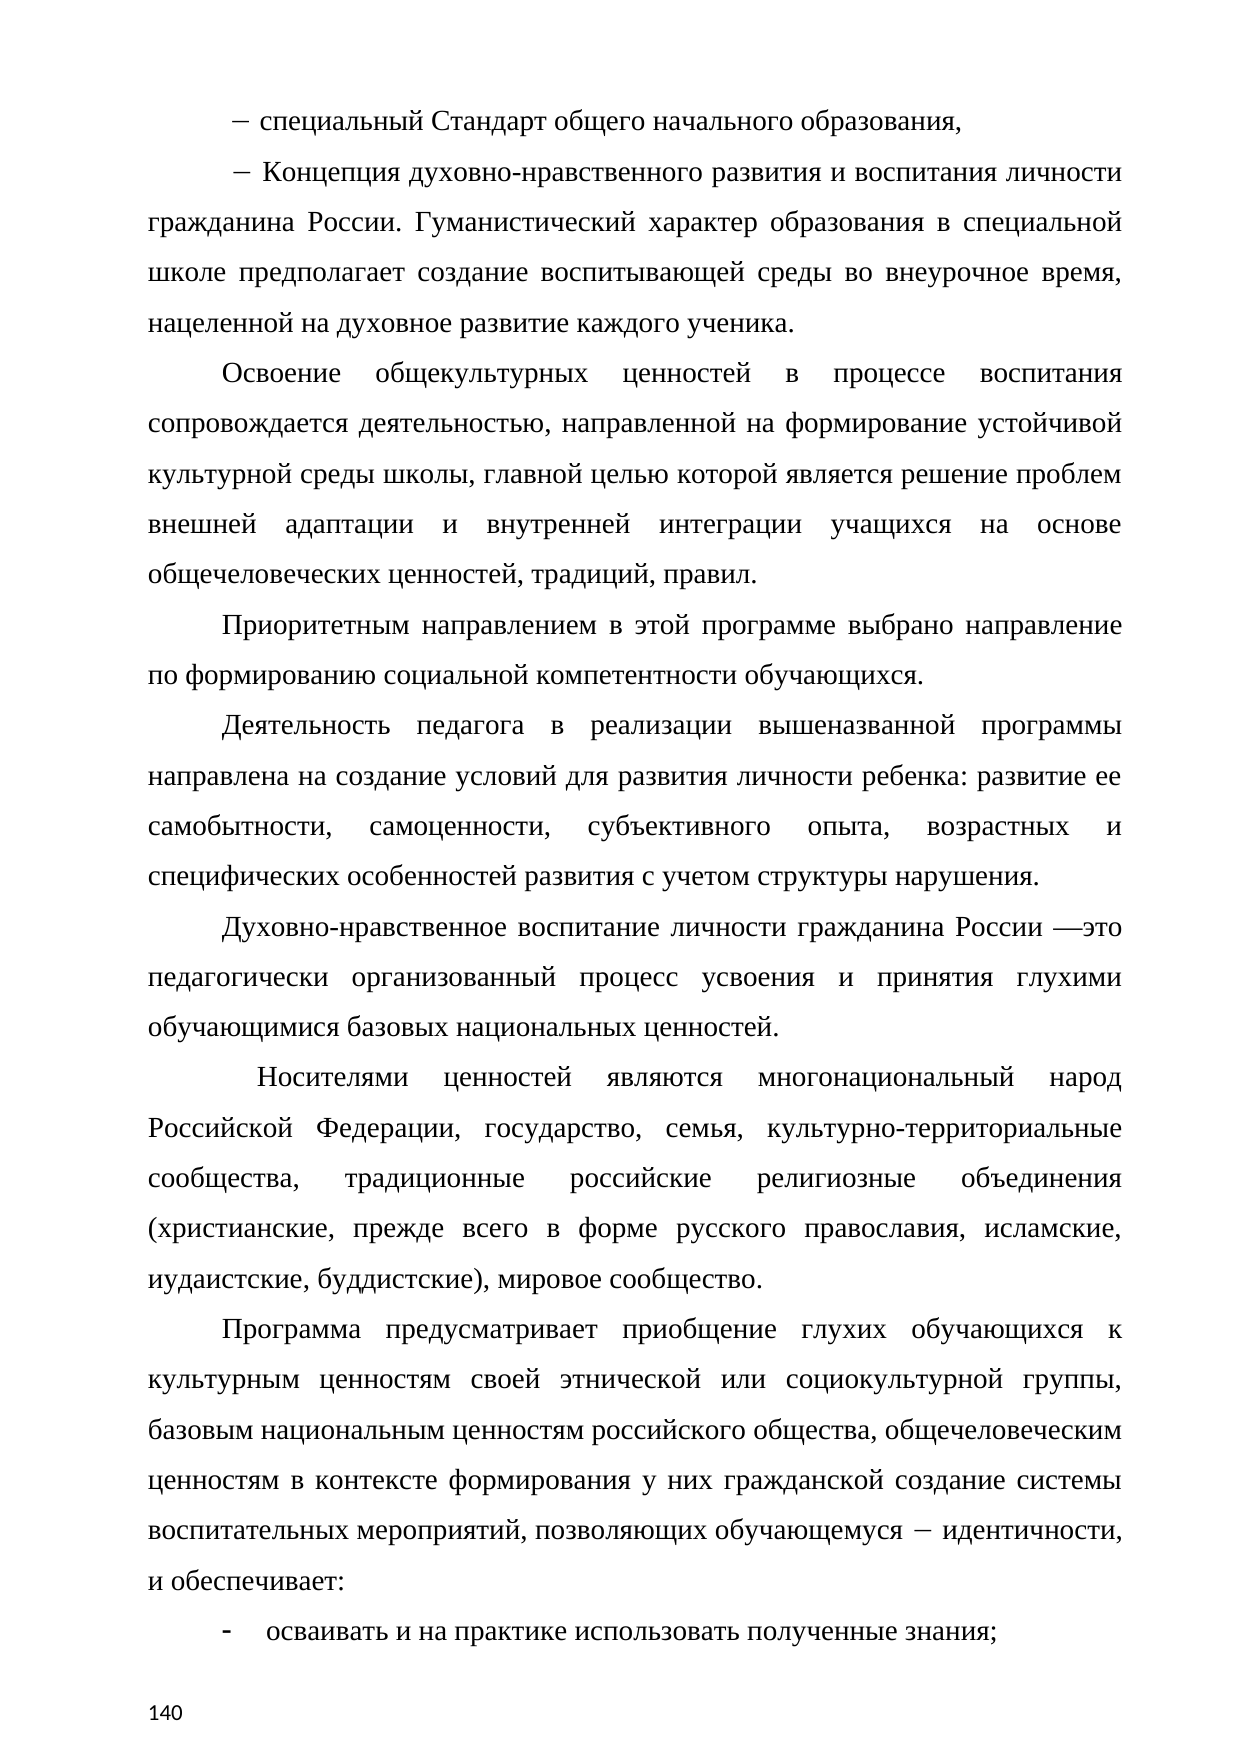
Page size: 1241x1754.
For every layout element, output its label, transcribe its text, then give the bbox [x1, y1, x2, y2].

text Концепция духовно-нравственного развития и воспитания личности гражданина России. Гуманистический характер образования в специальной школе предполагает создание воспитывающей среды во внеурочное время, нацеленной на духовное развитие каждого ученика. [148, 154, 1123, 338]
text Программа предусматривает приобщение глухих обучающихся к культурным ценностям своей этнической или социокультурной группы, базовым национальным ценностям российского общества, общечеловеческим ценностям в контексте формирования у них гражданской создание системы воспитательных мероприятий, позволяющих обучающемуся идентичности, и обеспечивает: [148, 1311, 1123, 1596]
text Носителями ценностей являются многонациональный народ Российской Федерации, государство, семья, культурно-территориальные сообщества, традиционные российские религиозные объединения (христианские, прежде всего в форме русского православия, исламские, иудаистские, буддистские), мировое сообщество. [148, 1059, 1123, 1294]
text Духовно-нравственное воспитание личности гражданина России —это педагогически организованный процесс усвоения и принятия глухими обучающимися базовых национальных ценностей. [148, 909, 1123, 1043]
text Приоритетным направлением в этой программе выбрано направление по формированию социальной компетентности обучающихся. [148, 607, 1123, 691]
text Освоение общекультурных ценностей в процессе воспитания сопровождается деятельностью, направленной на формирование устойчивой культурной среды школы, главной целью которой является решение проблем внешней адаптации и внутренней интеграции учащихся на основе общечеловеческих ценностей, традиций, правил. [148, 355, 1123, 590]
text специальный Стандарт общего начального образования, [148, 103, 1123, 137]
list осваивать и на практике использовать полученные знания; [148, 1613, 1123, 1647]
text Деятельность педагога в реализации вышеназванной программы направлена на создание условий для развития личности ребенка: развитие ее самобытности, самоценности, субъективного опыта, возрастных и специфических особенностей развития с учетом структуры нарушения. [148, 707, 1123, 892]
